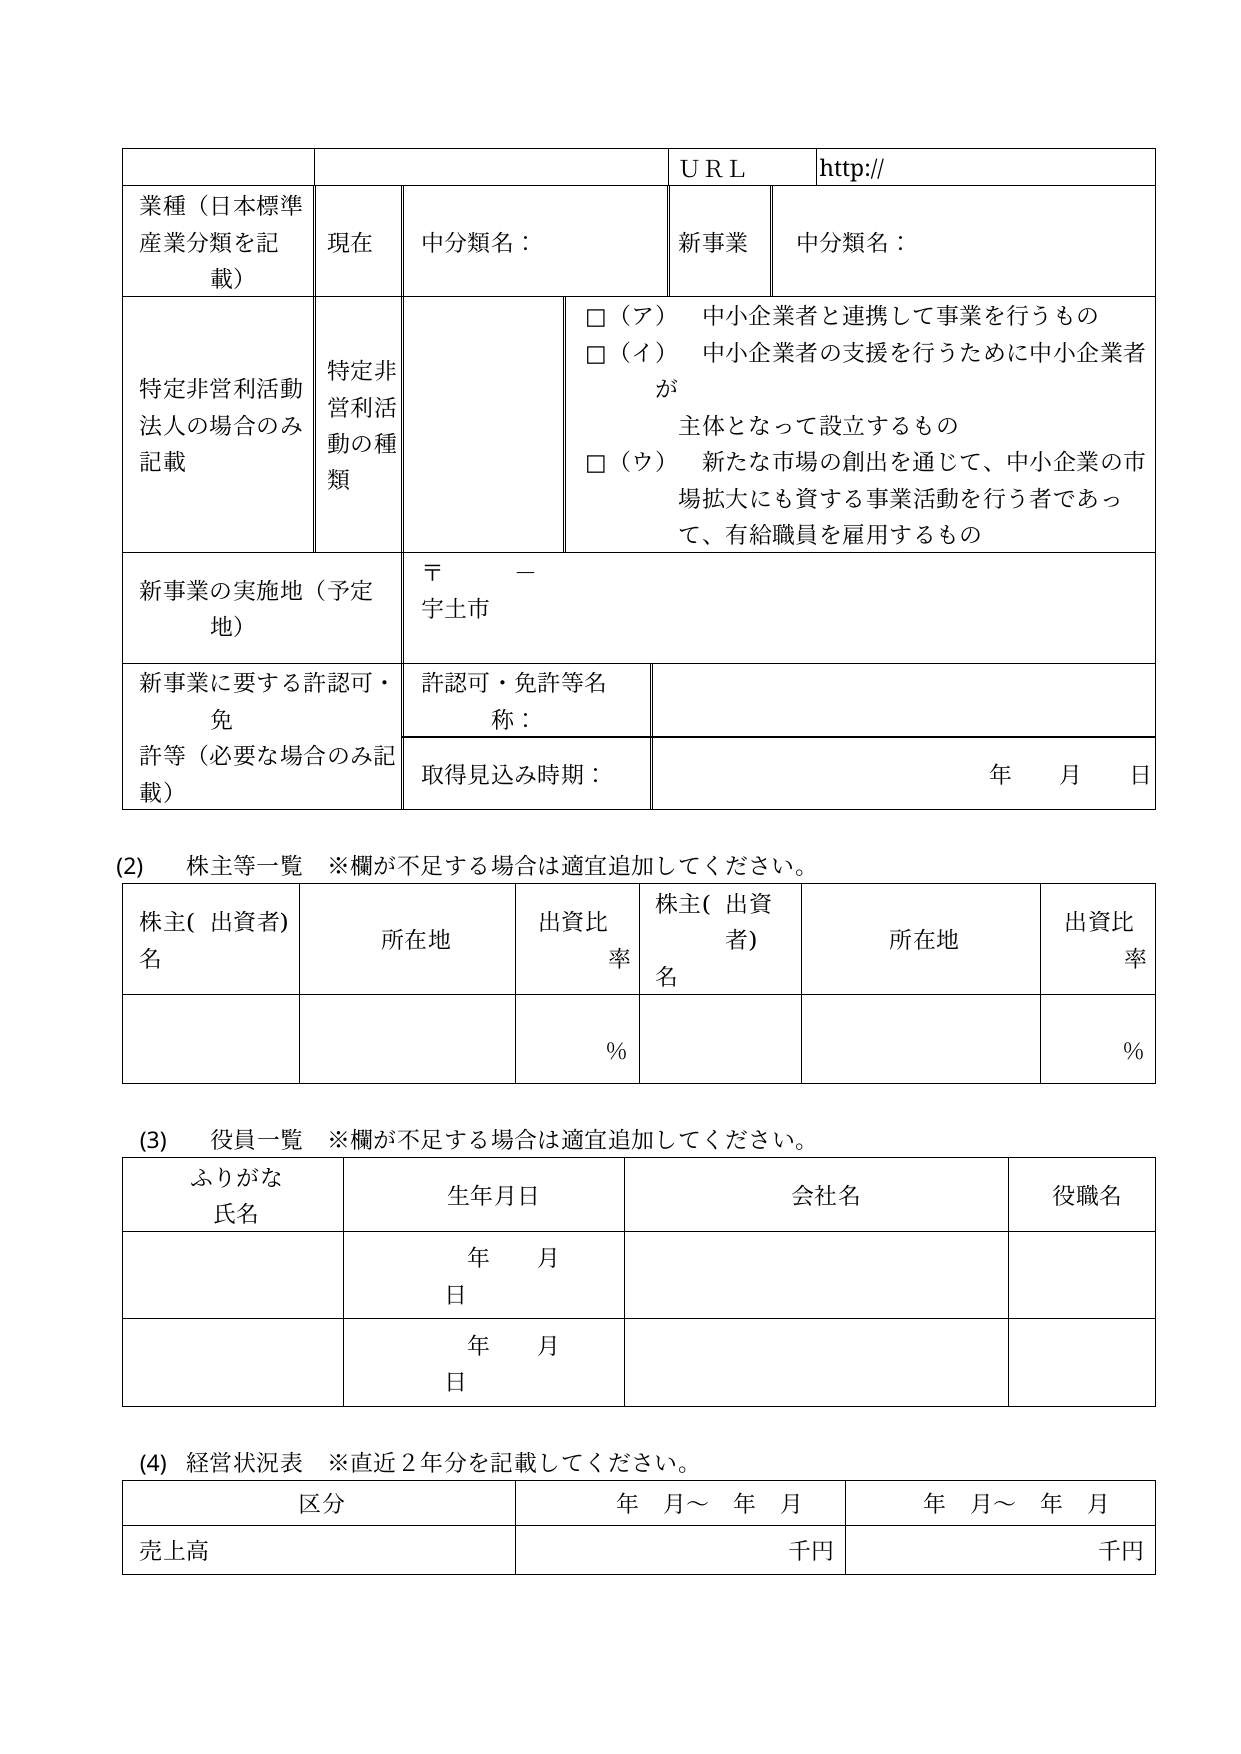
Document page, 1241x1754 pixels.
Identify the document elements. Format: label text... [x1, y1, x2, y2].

table_cell [123, 1232, 343, 1318]
table_cell 千円 [750, 1526, 845, 1574]
table_header 所在地 [802, 884, 1040, 994]
text (4) 経営状況表 ※直近２年分を記載してください。 [116, 1443, 1147, 1480]
table_cell 千円 [1061, 1526, 1155, 1574]
table_cell [625, 1319, 1008, 1406]
table_cell [846, 1526, 1061, 1574]
table_cell 取得見込み時期： [404, 738, 650, 809]
table_cell 新事業に要する許認可・免 許等（必要な場合のみ記 載） [123, 664, 401, 809]
table_header 会社名 [625, 1158, 1008, 1231]
table_cell 特定非 営利活 動の種 類 [316, 297, 401, 552]
table_header 生年月日 [344, 1158, 624, 1231]
table_cell http:// [817, 149, 1155, 185]
table_cell □（ア） 中小企業者と連携して事業を行うもの □（イ） 中小企業者の支援を行うために中小企業者が 主体となって設立するもの □（ウ） 新たな市場の創出を通じて、中小企業の市場拡大にも資する事業活動を行う者であって、有給職員を雇用するもの [566, 297, 1155, 552]
table_header 所在地 [300, 884, 515, 994]
table_cell 新事業 [670, 186, 770, 296]
table_cell 特定非営利活動 法人の場合のみ 記載 [123, 297, 313, 552]
table_cell 業種（日本標準 産業分類を記載） [123, 186, 313, 296]
table_cell [123, 995, 299, 1083]
table_cell ％ [1041, 995, 1155, 1083]
table_cell 〒 － 宇土市 [404, 553, 1155, 662]
table_header 出資比率 [516, 884, 639, 994]
table_cell ％ [516, 995, 639, 1083]
table_header 区分 [123, 1481, 515, 1524]
table_header 出資比率 [1041, 884, 1155, 994]
table_cell [1009, 1232, 1155, 1318]
table_header 年 月～ 年 月 [516, 1481, 845, 1524]
table_cell [625, 1232, 1008, 1318]
table_header 役職名 [1009, 1158, 1155, 1231]
table_cell 中分類名： [404, 186, 667, 296]
table_cell [802, 995, 1040, 1083]
text (2) 株主等一覧 ※欄が不足する場合は適宜追加してください。 [93, 847, 1147, 883]
table_cell 売上高 [123, 1526, 515, 1574]
table_cell 年 月 日 [344, 1319, 624, 1406]
table_cell [516, 1526, 750, 1574]
table_cell 現在 [316, 186, 401, 296]
table_cell [653, 664, 1155, 736]
table_cell 許認可・免許等名称： [404, 664, 650, 736]
text (3) 役員一覧 ※欄が不足する場合は適宜追加してください。 [116, 1121, 1147, 1157]
table_cell 年 月 日 [653, 738, 1155, 809]
table_header 株主(出資者) 名 [640, 884, 801, 994]
table_cell [640, 995, 801, 1083]
table_cell 中分類名： [773, 186, 1155, 296]
table_header 株主(出資者) 名 [123, 884, 299, 994]
table_header ふりがな 氏名 [123, 1158, 343, 1231]
table_header 年 月～ 年 月 [846, 1481, 1155, 1524]
table_cell ＵＲＬ [669, 149, 816, 185]
table_cell [300, 995, 515, 1083]
table_cell [1009, 1319, 1155, 1406]
table_cell [404, 297, 563, 552]
table_cell 新事業の実施地（予定地） [123, 553, 401, 662]
table_cell [123, 1319, 343, 1406]
table_cell 年 月 日 [344, 1232, 624, 1318]
